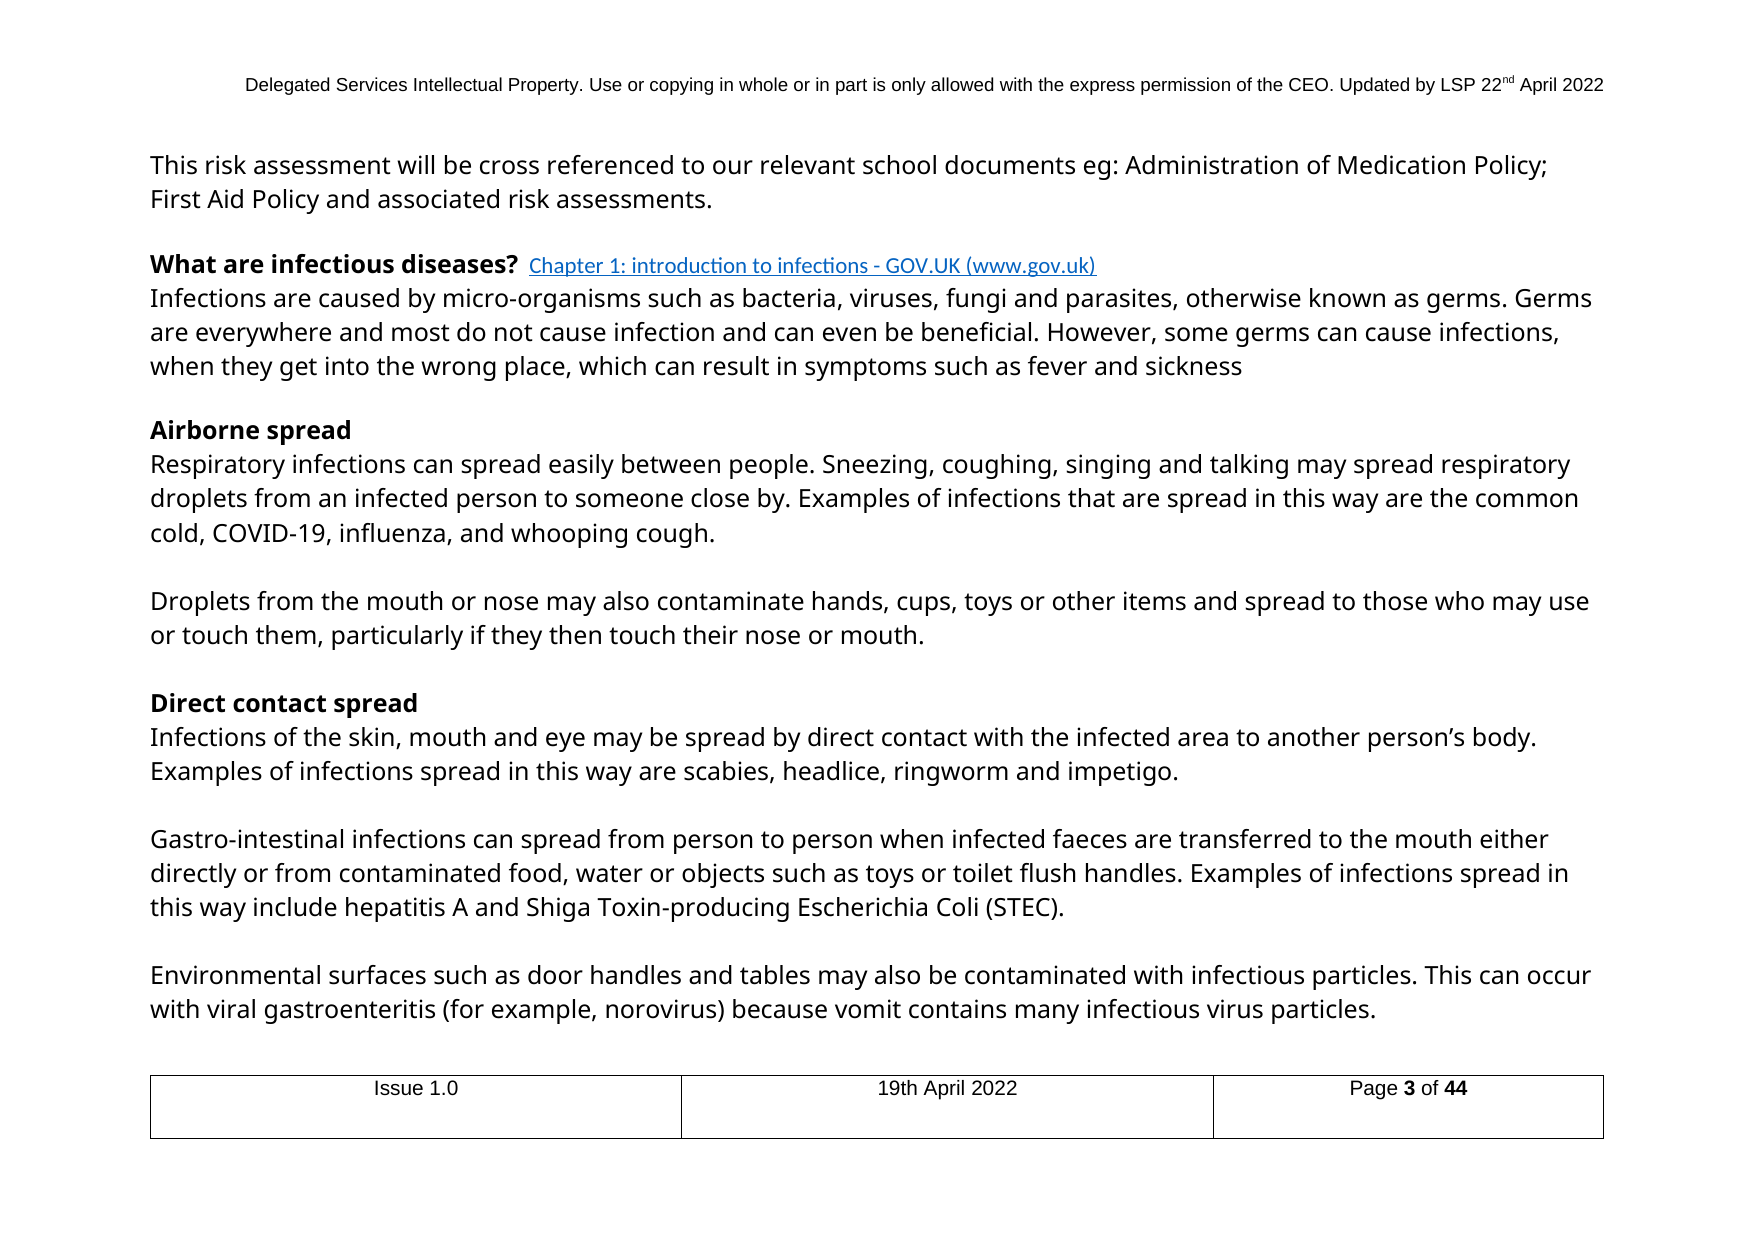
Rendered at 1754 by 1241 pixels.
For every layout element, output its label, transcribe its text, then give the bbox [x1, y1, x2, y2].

text Gastro-intestinal infections can spread from person to person when infected faeces are transferred to the mouth either directly or from contaminated food, water or objects such as toys or toilet flush handles. Examples of infections spread in this way include hepatitis A and Shiga Toxin-producing Escherichia Coli (STEC). [150, 822, 1604, 924]
text What are infectious diseases? Chapter 1: introduction to infections - GOV.UK (www.gov.uk) [150, 246, 1604, 280]
text Environmental surfaces such as door handles and tables may also be contaminated with infectious particles. This can occur with viral gastroenteritis (for example, norovirus) because vomit contains many infectious virus particles. [150, 958, 1604, 1026]
text Droplets from the mouth or nose may also contaminate hands, cups, toys or other items and spread to those who may use or touch them, particularly if they then touch their nose or mouth. [150, 583, 1604, 651]
text Airborne spread [150, 413, 1604, 447]
text Direct contact spread [150, 686, 1604, 719]
text Respiratory infections can spread easily between people. Sneezing, coughing, singing and talking may spread respiratory droplets from an infected person to someone close by. Examples of infections that are spread in this way are the common cold, COVID-19, influenza, and whooping cough. [150, 447, 1604, 549]
text Infections are caused by micro-organisms such as bacteria, viruses, fungi and parasites, otherwise known as germs. Germs are everywhere and most do not cause infection and can even be beneficial. However, some germs can cause infections, when they get into the wrong place, which can result in symptoms such as fever and sickness [150, 280, 1604, 382]
text Infections of the skin, mouth and eye may be spread by direct contact with the infected area to another person’s body. Examples of infections spread in this way are scabies, headlice, ringworm and impetigo. [150, 719, 1604, 788]
text This risk assessment will be cross referenced to our relevant school documents eg: Administration of Medication Policy; First Aid Policy and associated risk assessments. [150, 148, 1604, 216]
